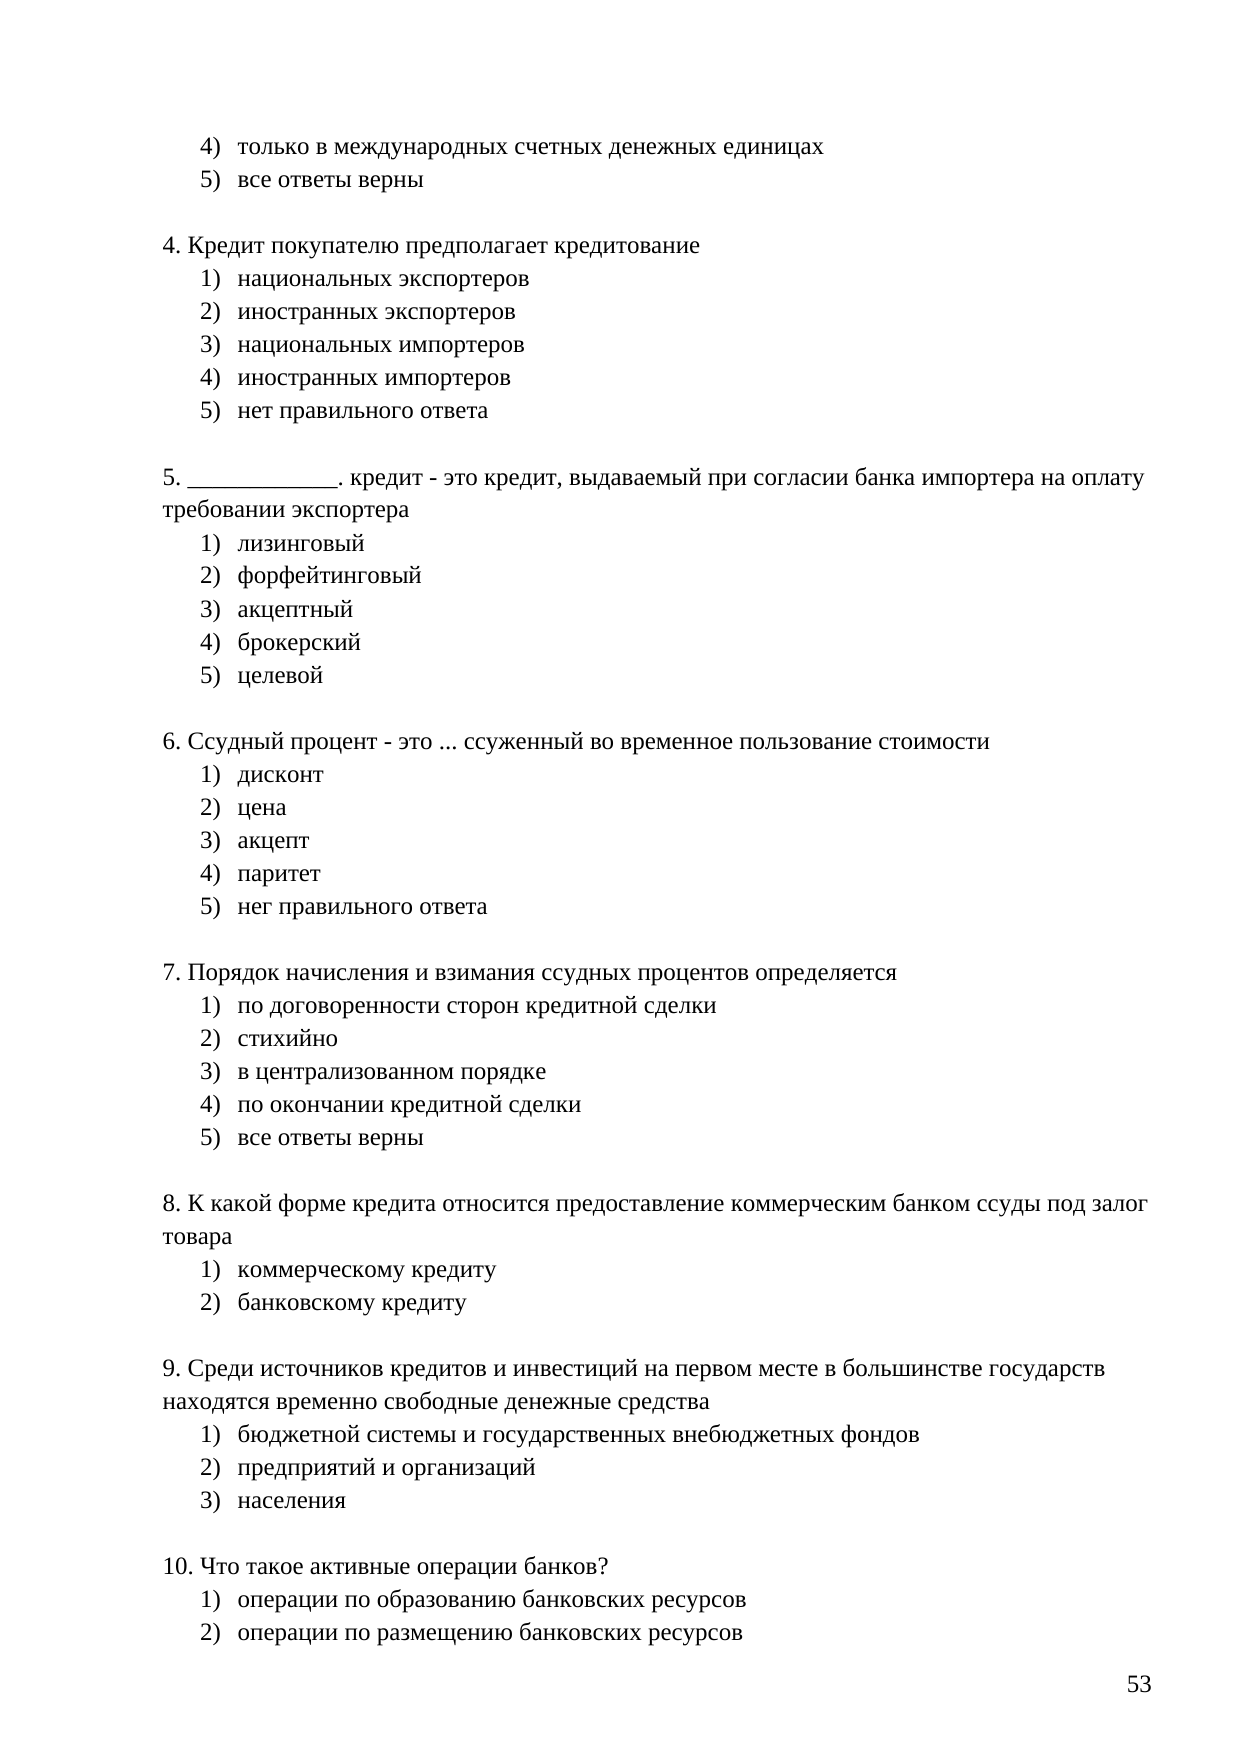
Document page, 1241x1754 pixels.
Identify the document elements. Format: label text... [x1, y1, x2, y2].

list все ответы верны [200, 164, 1152, 193]
list дисконт [200, 759, 1152, 787]
list акцепт [200, 825, 1152, 853]
list операции по образованию банковских ресурсов [200, 1584, 1152, 1613]
text 4. Кредит покупателю предполагает кредитование [162, 230, 1152, 259]
list иностранных импортеров [200, 362, 1152, 391]
list нет правильного ответа [200, 396, 1152, 424]
list операции по размещению банковских ресурсов [200, 1617, 1152, 1646]
list акцептный [200, 594, 1152, 622]
list по окончании кредитной сделки [200, 1089, 1152, 1118]
text 5. ____________. кредит - это кредит, выдаваемый при согласии банка импортера на оплату требовании экспортера [162, 462, 1152, 523]
list лизинговый [200, 528, 1152, 556]
text 9. Среди источников кредитов и инвестиций на первом месте в большинстве государств находятся временно свободные денежные средства [162, 1353, 1152, 1415]
list цена [200, 792, 1152, 821]
list населения [200, 1485, 1152, 1514]
list национальных экспортеров [200, 263, 1152, 292]
list форфейтинговый [200, 561, 1152, 589]
list паритет [200, 858, 1152, 887]
list в централизованном порядке [200, 1056, 1152, 1085]
list брокерский [200, 627, 1152, 655]
list по договоренности сторон кредитной сделки [200, 990, 1152, 1019]
list коммерческому кредиту [200, 1254, 1152, 1283]
list все ответы верны [200, 1122, 1152, 1151]
list нег правильного ответа [200, 891, 1152, 919]
text 7. Порядок начисления и взимания ссудных процентов определяется [162, 957, 1152, 986]
list целевой [200, 660, 1152, 688]
text 10. Что такое активные операции банков? [162, 1551, 1152, 1580]
list стихийно [200, 1023, 1152, 1052]
list предприятий и организаций [200, 1452, 1152, 1481]
list иностранных экспортеров [200, 296, 1152, 325]
list только в международных счетных денежных единицах [200, 131, 1152, 160]
list банковскому кредиту [200, 1287, 1152, 1316]
text 8. К какой форме кредита относится предоставление коммерческим банком ссуды под залог товара [162, 1188, 1152, 1250]
text 6. Ссудный процент - это ... ссуженный во временное пользование стоимости [162, 726, 1152, 754]
list бюджетной системы и государственных внебюджетных фондов [200, 1419, 1152, 1448]
list национальных импортеров [200, 329, 1152, 358]
